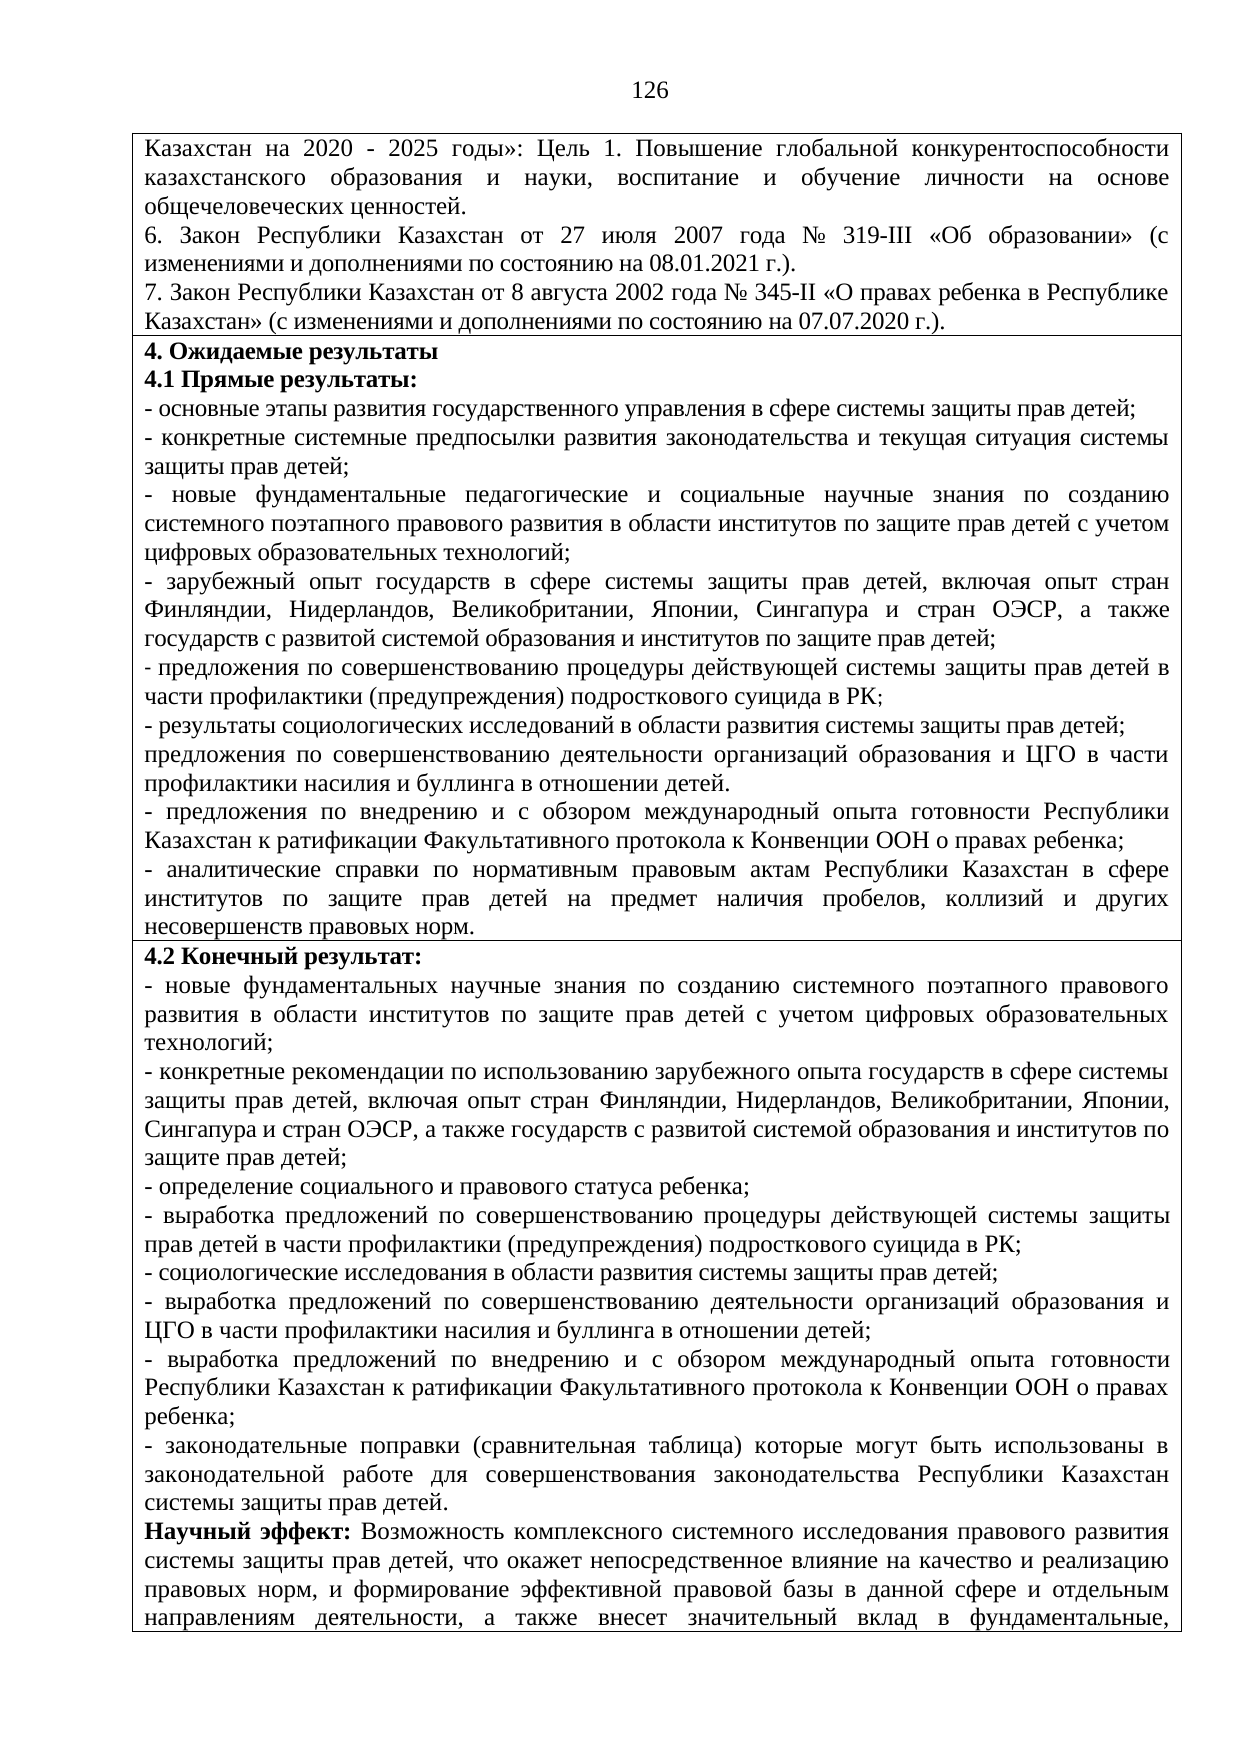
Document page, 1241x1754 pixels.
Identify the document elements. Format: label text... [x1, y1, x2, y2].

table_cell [133, 941, 1181, 1631]
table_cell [133, 134, 1181, 335]
table_cell 4. Ожидаемые результаты 4.1 Прямые результаты: - основные этапы развития государственного управления в сфере системы защиты прав детей; - конкретные системные предпосылки развития законодательства и текущая ситуация системы защиты прав детей; - новые фундаментальные педагогические и социальные научные знания по созданию системного поэтапного правового развития в области институтов по защите прав детей с учетом цифровых образовательных технологий; - зарубежный опыт государств в сфере системы защиты прав детей, включая опыт стран Финляндии, Нидерландов, Великобритании, Японии, Сингапура и стран ОЭСР, а также государств с развитой системой образования и институтов по защите прав детей; - предложения по совершенствованию процедуры действующей системы защиты прав детей в части профилактики (предупреждения) подросткового суицида в РК; - результаты социологических исследований в области развития системы защиты прав детей; предложения по совершенствованию деятельности организаций образования и ЦГО в части профилактики насилия и буллинга в отношении детей. - предложения по внедрению и с обзором международный опыта готовности Республики Казахстан к ратификации Факультативного протокола к Конвенции ООН о правах ребенка; - аналитические справки по нормативным правовым актам Республики Казахстан в сфере институтов по защите прав детей на предмет наличия пробелов, коллизий и других несовершенств правовых норм. [133, 336, 1181, 940]
